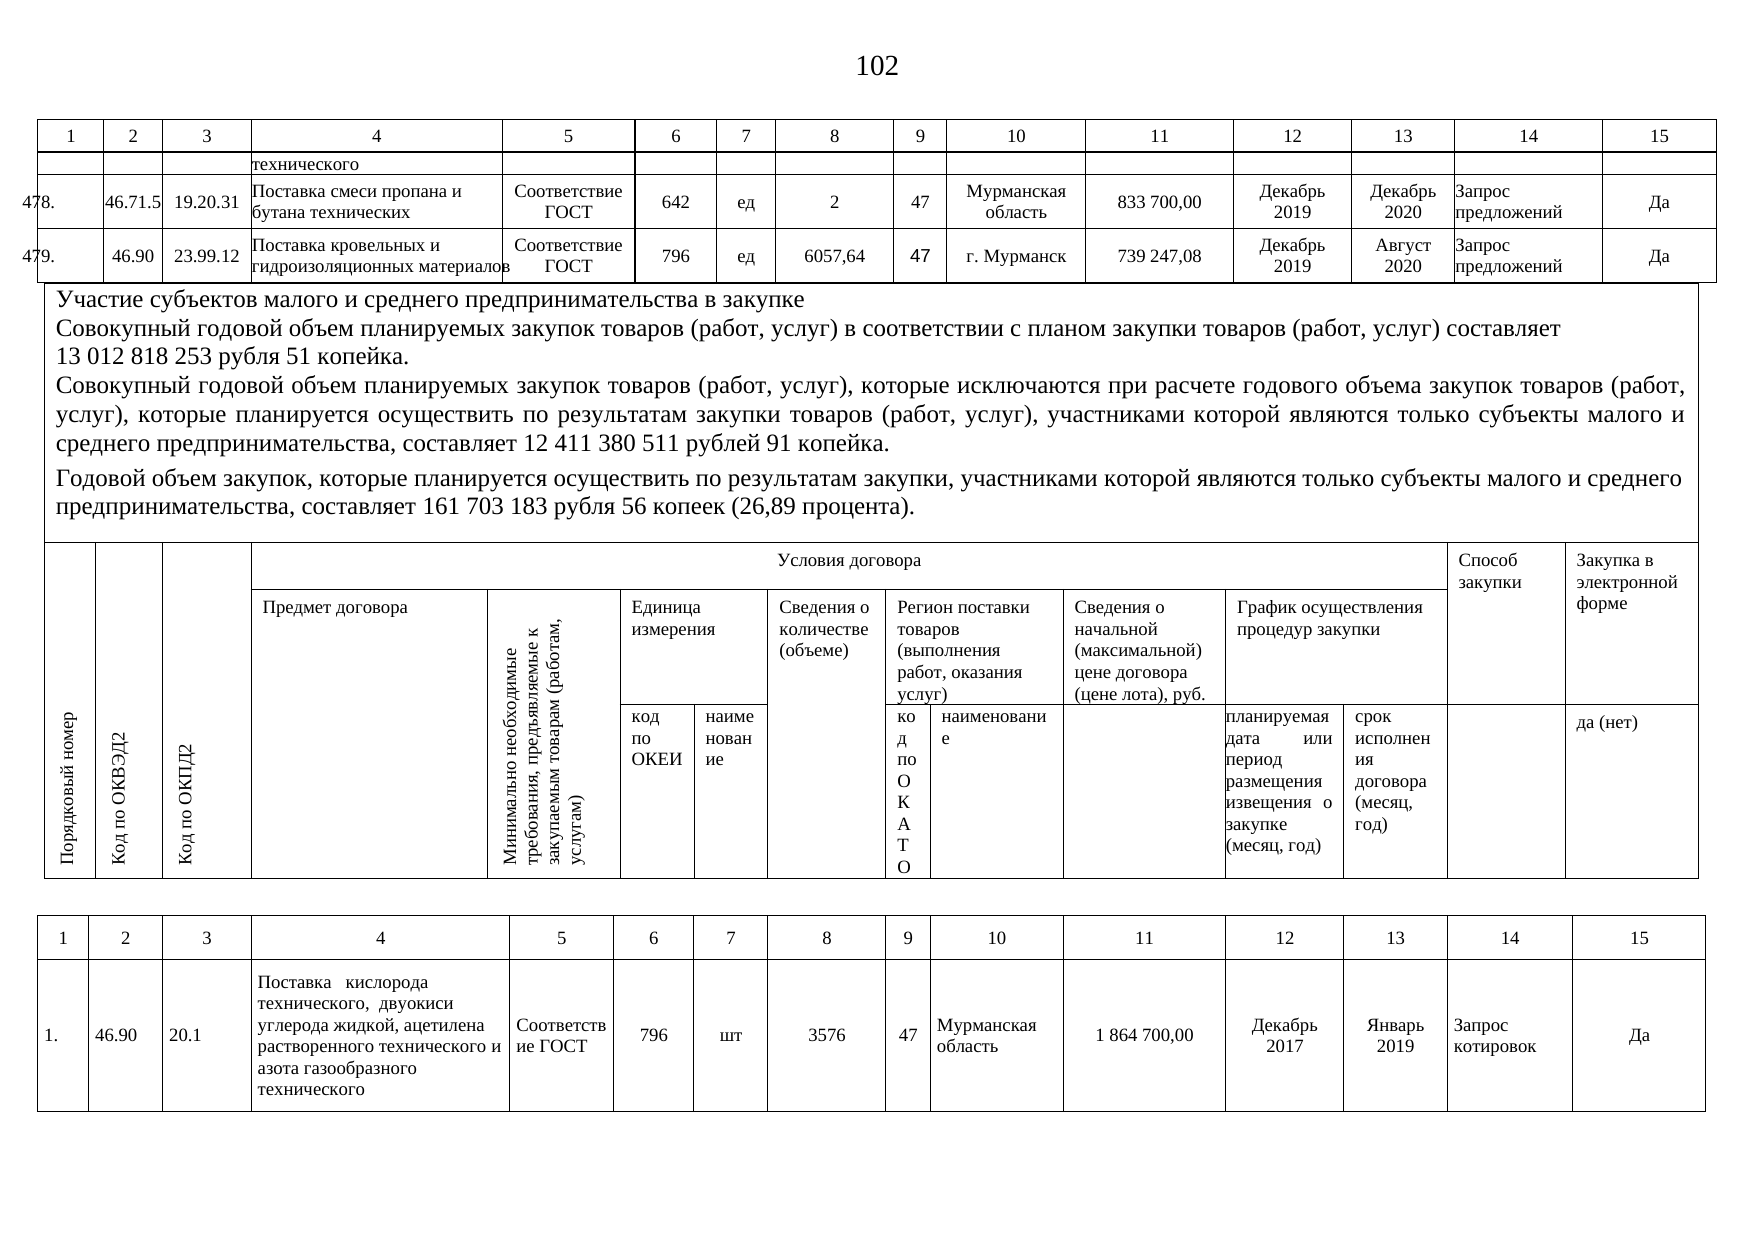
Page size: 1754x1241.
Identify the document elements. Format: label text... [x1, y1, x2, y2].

table_header 4 [252, 120, 502, 151]
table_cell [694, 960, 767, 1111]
table_header 7 [717, 120, 775, 151]
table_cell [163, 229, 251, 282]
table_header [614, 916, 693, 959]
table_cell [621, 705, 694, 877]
table_header 3 [163, 120, 251, 151]
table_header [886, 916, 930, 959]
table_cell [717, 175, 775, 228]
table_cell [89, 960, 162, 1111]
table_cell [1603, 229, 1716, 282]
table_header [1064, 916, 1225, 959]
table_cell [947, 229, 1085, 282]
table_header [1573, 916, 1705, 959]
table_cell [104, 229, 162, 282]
table_header 6 [636, 120, 716, 151]
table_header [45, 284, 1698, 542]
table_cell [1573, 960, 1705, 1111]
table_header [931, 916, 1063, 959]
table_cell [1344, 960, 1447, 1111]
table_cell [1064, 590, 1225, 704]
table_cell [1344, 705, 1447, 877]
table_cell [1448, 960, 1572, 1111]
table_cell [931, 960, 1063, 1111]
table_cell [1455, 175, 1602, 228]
table_header 11 [1086, 120, 1233, 151]
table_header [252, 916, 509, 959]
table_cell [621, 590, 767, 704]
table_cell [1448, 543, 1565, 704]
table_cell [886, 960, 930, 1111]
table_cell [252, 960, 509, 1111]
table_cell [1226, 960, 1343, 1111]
table_header 9 [894, 120, 946, 151]
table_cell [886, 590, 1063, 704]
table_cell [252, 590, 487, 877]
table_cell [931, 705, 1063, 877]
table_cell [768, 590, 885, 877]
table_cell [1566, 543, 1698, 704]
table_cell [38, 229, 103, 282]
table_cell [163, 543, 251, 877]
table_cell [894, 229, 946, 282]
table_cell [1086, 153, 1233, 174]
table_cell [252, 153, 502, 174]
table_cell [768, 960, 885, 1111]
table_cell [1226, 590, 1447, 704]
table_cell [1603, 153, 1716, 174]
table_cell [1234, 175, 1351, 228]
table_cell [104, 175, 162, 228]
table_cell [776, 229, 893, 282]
table_header 10 [947, 120, 1085, 151]
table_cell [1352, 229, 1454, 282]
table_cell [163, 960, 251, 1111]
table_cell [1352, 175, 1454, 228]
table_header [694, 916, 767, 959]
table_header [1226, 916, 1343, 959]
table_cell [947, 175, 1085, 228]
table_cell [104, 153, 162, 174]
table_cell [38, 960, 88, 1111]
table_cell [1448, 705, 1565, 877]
table_header 1 [38, 120, 103, 151]
table_header 2 [104, 120, 162, 151]
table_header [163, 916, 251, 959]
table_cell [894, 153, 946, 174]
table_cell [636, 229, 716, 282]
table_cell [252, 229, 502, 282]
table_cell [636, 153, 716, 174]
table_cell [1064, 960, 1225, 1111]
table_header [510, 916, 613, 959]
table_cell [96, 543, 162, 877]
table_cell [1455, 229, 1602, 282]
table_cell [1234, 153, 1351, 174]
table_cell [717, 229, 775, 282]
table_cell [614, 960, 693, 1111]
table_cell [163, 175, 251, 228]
table_header 15 [1603, 120, 1716, 151]
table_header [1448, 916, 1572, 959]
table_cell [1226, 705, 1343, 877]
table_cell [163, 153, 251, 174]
table_header 8 [776, 120, 893, 151]
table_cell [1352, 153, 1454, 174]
table_header 13 [1352, 120, 1454, 151]
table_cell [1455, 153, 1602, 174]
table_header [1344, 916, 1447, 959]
table_header 5 [503, 120, 634, 151]
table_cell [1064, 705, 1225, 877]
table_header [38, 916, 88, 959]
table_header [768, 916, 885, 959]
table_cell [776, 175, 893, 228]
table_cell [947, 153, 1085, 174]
table_header 14 [1455, 120, 1602, 151]
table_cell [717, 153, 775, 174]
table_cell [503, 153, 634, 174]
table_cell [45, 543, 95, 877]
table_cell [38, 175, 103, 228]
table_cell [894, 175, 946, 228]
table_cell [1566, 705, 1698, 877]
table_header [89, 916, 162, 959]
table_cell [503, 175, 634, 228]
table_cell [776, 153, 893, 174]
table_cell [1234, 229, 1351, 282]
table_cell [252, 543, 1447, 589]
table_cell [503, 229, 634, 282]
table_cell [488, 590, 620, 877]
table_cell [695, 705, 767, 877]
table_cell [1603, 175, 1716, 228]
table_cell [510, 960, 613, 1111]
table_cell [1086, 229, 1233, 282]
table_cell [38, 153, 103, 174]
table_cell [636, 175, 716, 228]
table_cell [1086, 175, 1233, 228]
table_header 12 [1234, 120, 1351, 151]
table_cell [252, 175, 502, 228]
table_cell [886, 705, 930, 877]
